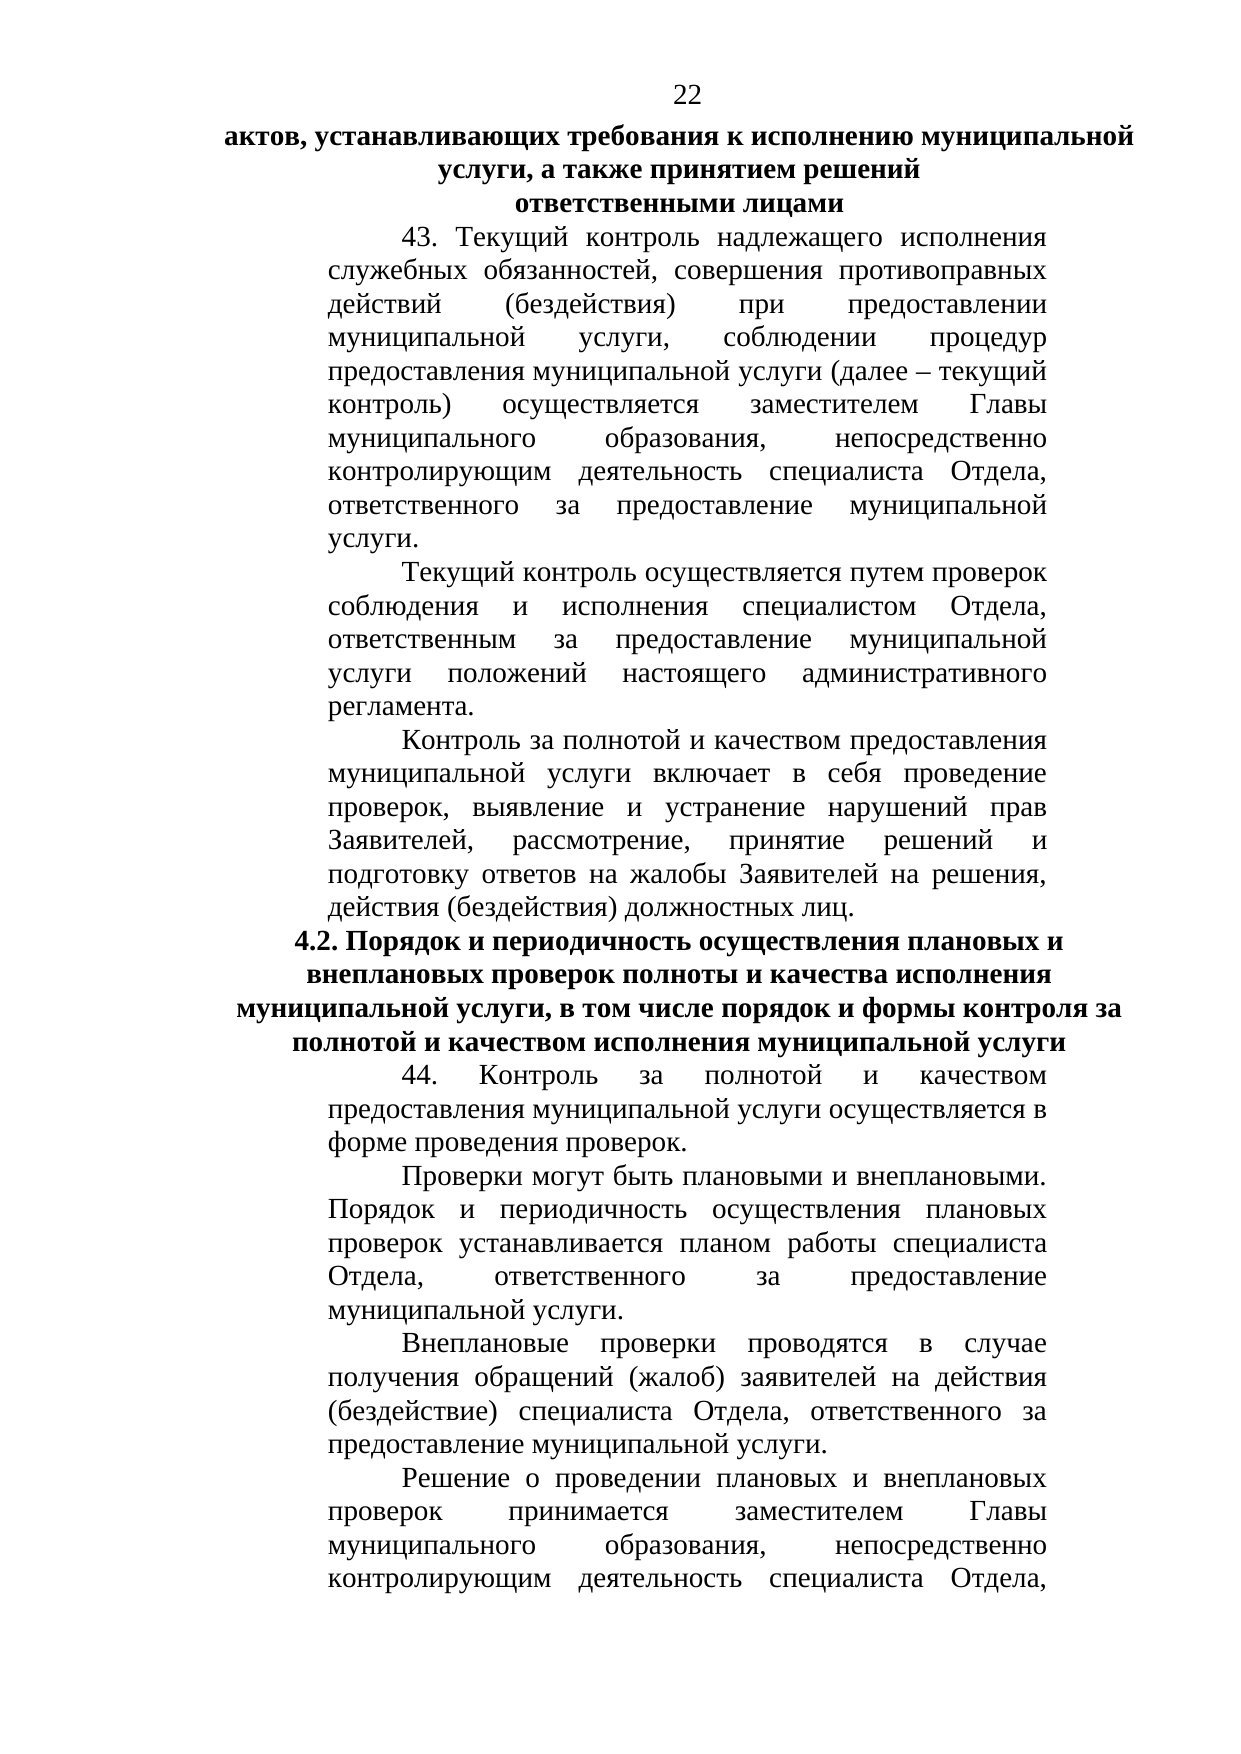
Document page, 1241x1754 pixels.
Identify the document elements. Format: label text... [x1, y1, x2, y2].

text Текущий контроль осуществляется путем проверок соблюдения и исполнения специалистом Отдела, ответственным за предоставление муниципальной услуги положений настоящего административного регламента. [328, 554, 1047, 722]
text 4.2. Порядок и периодичность осуществления плановых и внеплановых проверок полноты и качества исполнения муниципальной услуги, в том числе порядок и формы контроля за полнотой и качеством исполнения муниципальной услуги [207, 923, 1152, 1057]
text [328, 1460, 1047, 1594]
text 44. Контроль за полнотой и качеством предоставления муниципальной услуги осуществляется в форме проведения проверок. [328, 1057, 1047, 1158]
text Контроль за полнотой и качеством предоставления муниципальной услуги включает в себя проведение проверок, выявление и устранение нарушений прав Заявителей, рассмотрение, принятие решений и подготовку ответов на жалобы Заявителей на решения, действия (бездействия) должностных лиц. [328, 722, 1047, 923]
text 43. Текущий контроль надлежащего исполнения служебных обязанностей, совершения противоправных действий (бездействия) при предоставлении муниципальной услуги, соблюдении процедур предоставления муниципальной услуги (далее – текущий контроль) осуществляется заместителем Главы муниципального образования, непосредственно контролирующим деятельность специалиста Отдела, ответственного за предоставление муниципальной услуги. [328, 219, 1047, 554]
text актов, устанавливающих требования к исполнению муниципальной услуги, а также принятием решений [207, 118, 1152, 185]
text Внеплановые проверки проводятся в случае получения обращений (жалоб) заявителей на действия (бездействие) специалиста Отдела, ответственного за предоставление муниципальной услуги. [328, 1326, 1047, 1460]
text ответственными лицами [207, 185, 1152, 219]
text Проверки могут быть плановыми и внеплановыми. Порядок и периодичность осуществления плановых проверок устанавливается планом работы специалиста Отдела, ответственного за предоставление муниципальной услуги. [328, 1158, 1047, 1326]
